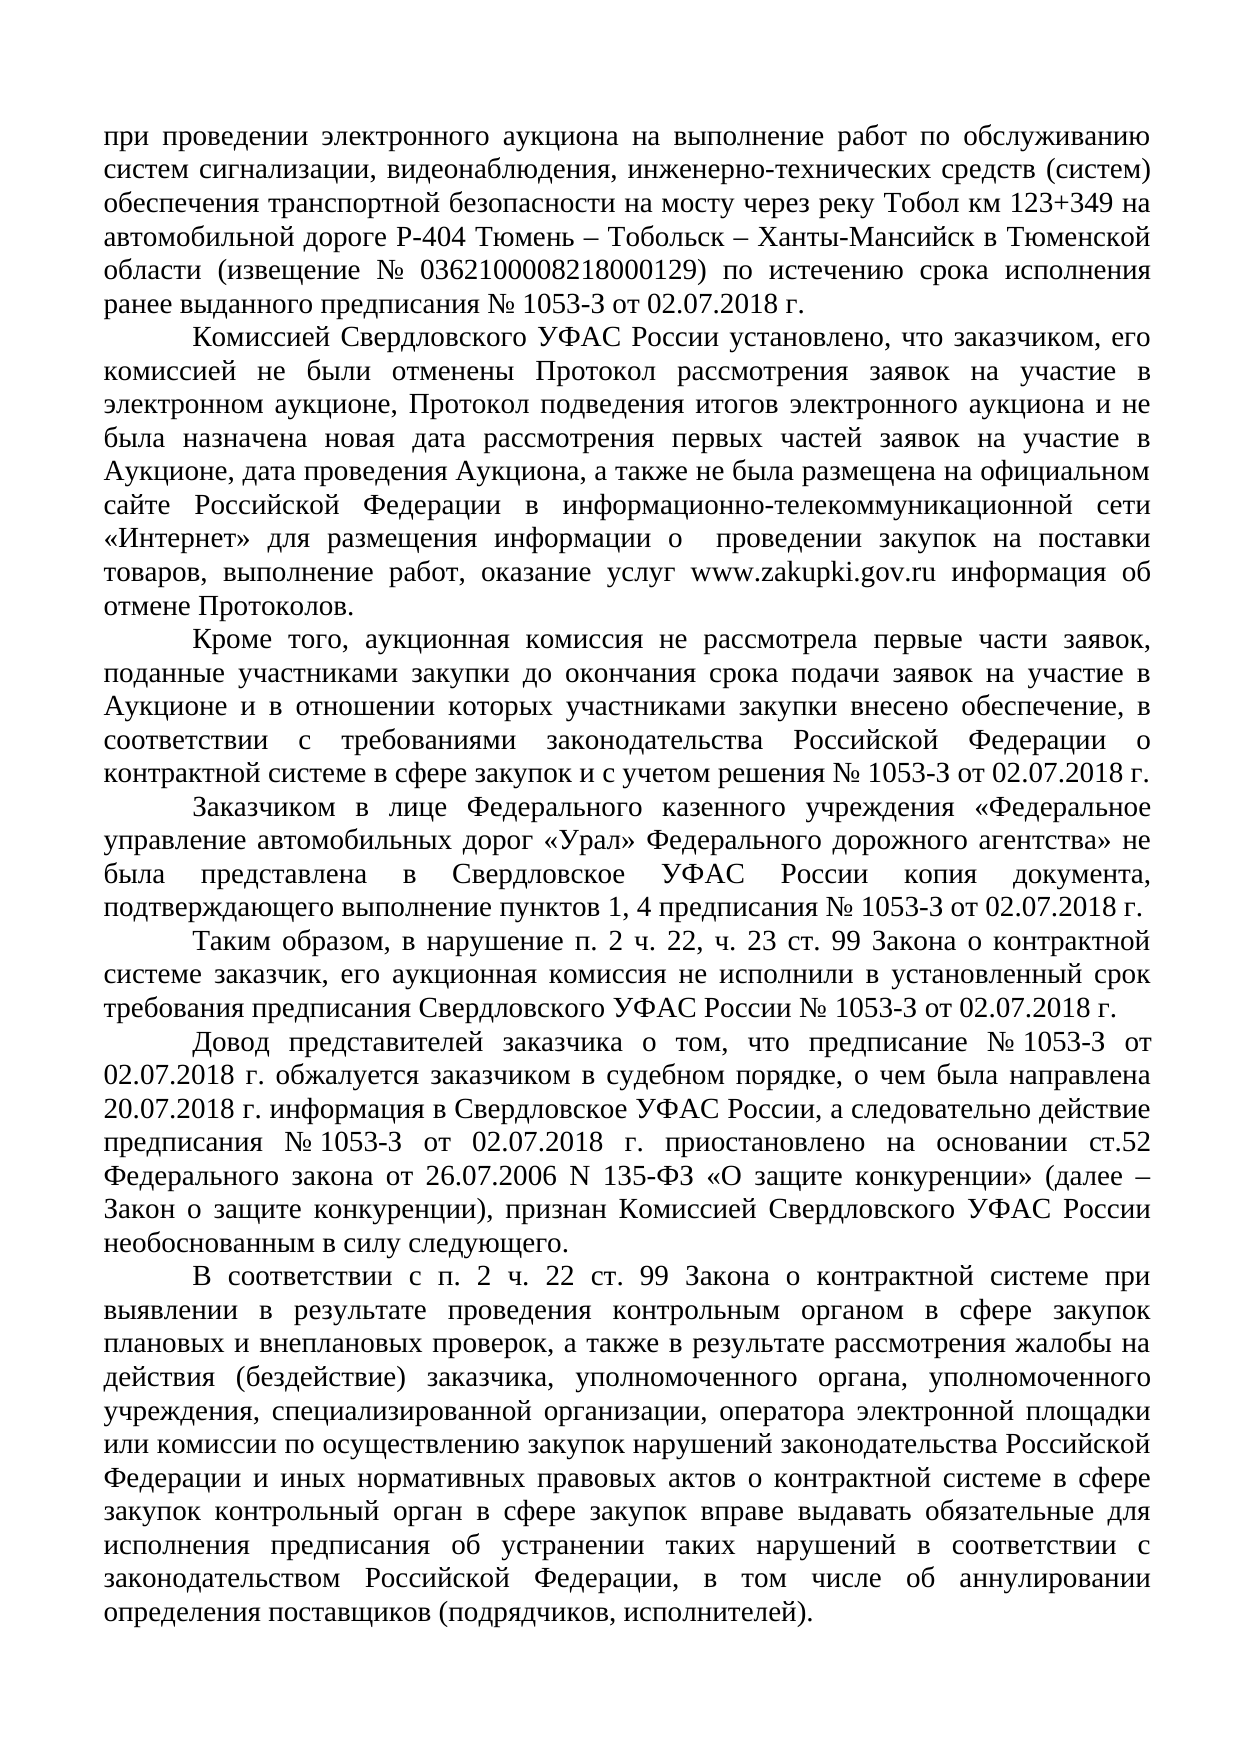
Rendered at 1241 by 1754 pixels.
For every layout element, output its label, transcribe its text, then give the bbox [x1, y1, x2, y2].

text Кроме того, аукционная комиссия не рассмотрела первые части заявок, поданные участниками закупки до окончания срока подачи заявок на участие в Аукционе и в отношении которых участниками закупки внесено обеспечение, в соответствии с требованиями законодательства Российской Федерации о контрактной системе в сфере закупок и с учетом решения № 1053-З от 02.07.2018 г. [103, 621, 1152, 789]
text Комиссией Свердловского УФАС России установлено, что заказчиком, его комиссией не были отменены Протокол рассмотрения заявок на участие в электронном аукционе, Протокол подведения итогов электронного аукциона и не была назначена новая дата рассмотрения первых частей заявок на участие в Аукционе, дата проведения Аукциона, а также не была размещена на официальном сайте Российской Федерации в информационно-телекоммуникационной сети «Интернет» для размещения информации о проведении закупок на поставки товаров, выполнение работ, оказание услуг www.zakupki.gov.ru информация об отмене Протоколов. [103, 319, 1152, 621]
text Довод представителей заказчика о том, что предписание № 1053-З от 02.07.2018 г. обжалуется заказчиком в судебном порядке, о чем была направлена 20.07.2018 г. информация в Свердловское УФАС России, а следовательно действие предписания № 1053-З от 02.07.2018 г. приостановлено на основании ст.52 Федерального закона от 26.07.2006 N 135-ФЗ «О защите конкуренции» (далее – Закон о защите конкуренции), признан Комиссией Свердловского УФАС России необоснованным в силу следующего. [103, 1024, 1152, 1258]
text В соответствии с п. 2 ч. 22 ст. 99 Закона о контрактной системе при выявлении в результате проведения контрольным органом в сфере закупок плановых и внеплановых проверок, а также в результате рассмотрения жалобы на действия (бездействие) заказчика, уполномоченного органа, уполномоченного учреждения, специализированной организации, оператора электронной площадки или комиссии по осуществлению закупок нарушений законодательства Российской Федерации и иных нормативных правовых актов о контрактной системе в сфере закупок контрольный орган в сфере закупок вправе выдавать обязательные для исполнения предписания об устранении таких нарушений в соответствии с законодательством Российской Федерации, в том числе об аннулировании определения поставщиков (подрядчиков, исполнителей). [103, 1258, 1152, 1627]
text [103, 118, 1152, 319]
text Таким образом, в нарушение п. 2 ч. 22, ч. 23 ст. 99 Закона о контрактной системе заказчик, его аукционная комиссия не исполнили в установленный срок требования предписания Свердловского УФАС России № 1053-З от 02.07.2018 г. [103, 923, 1152, 1024]
text Заказчиком в лице Федерального казенного учреждения «Федеральное управление автомобильных дорог «Урал» Федерального дорожного агентства» не была представлена в Свердловское УФАС России копия документа, подтверждающего выполнение пунктов 1, 4 предписания № 1053-З от 02.07.2018 г. [103, 789, 1152, 923]
